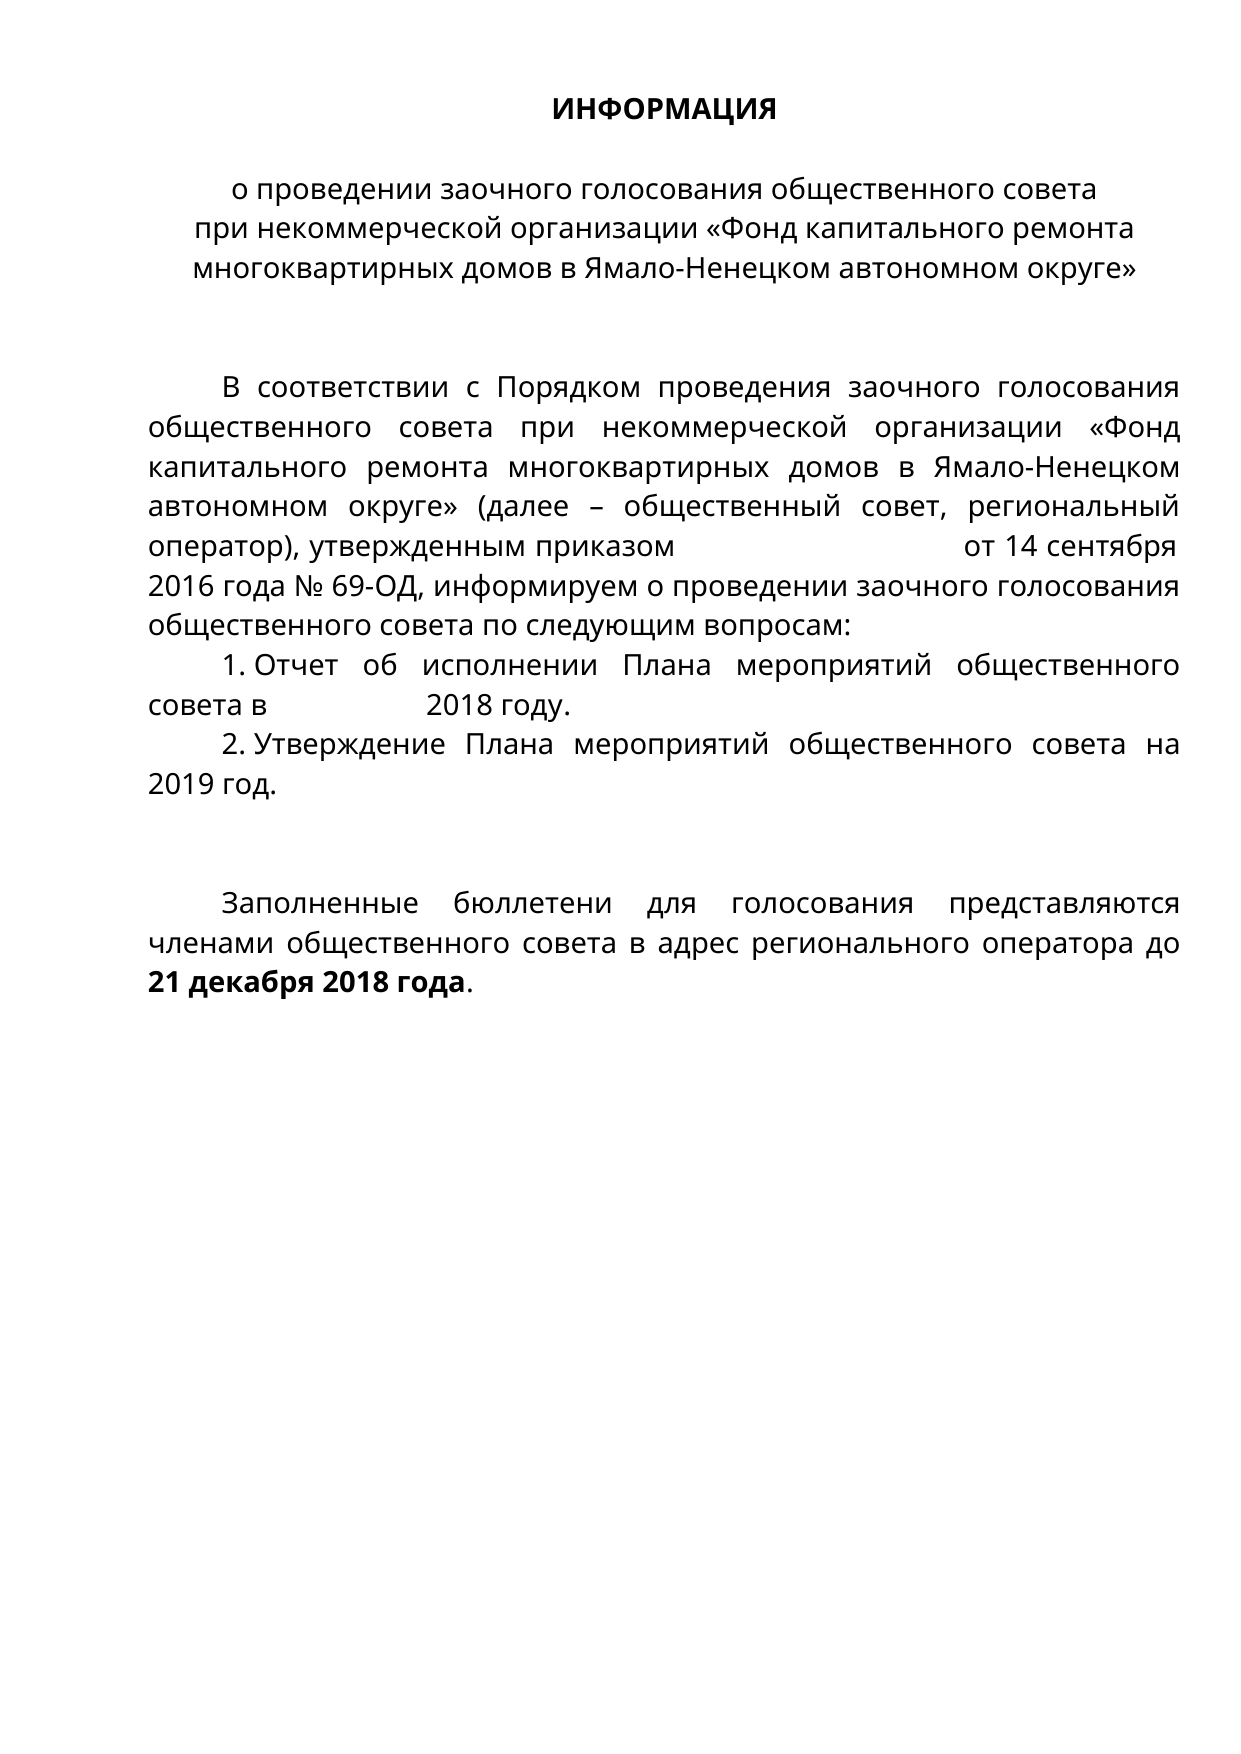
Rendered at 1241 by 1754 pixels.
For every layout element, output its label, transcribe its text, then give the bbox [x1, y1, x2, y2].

text В соответствии с Порядком проведения заочного голосования общественного совета при некоммерческой организации «Фонд капитального ремонта многоквартирных домов в Ямало-Ненецком автономном округе» (далее – общественный совет, региональный оператор), утвержденным приказом от 14 сентября 2016 года № 69-ОД, информируем о проведении заочного голосования общественного совета по следующим вопросам: [148, 366, 1181, 644]
text 1. Отчет об исполнении Плана мероприятий общественного совета в 2018 году. [148, 644, 1181, 724]
text ИНФОРМАЦИЯ [148, 89, 1181, 128]
text Заполненные бюллетени для голосования представляются членами общественного совета в адрес регионального оператора до 21 декабря 2018 года. [148, 882, 1181, 1001]
text о проведении заочного голосования общественного совета при некоммерческой организации «Фонд капитального ремонта многоквартирных домов в Ямало-Ненецком автономном округе» [148, 168, 1181, 287]
text 2. Утверждение Плана мероприятий общественного совета на 2019 год. [148, 724, 1181, 803]
